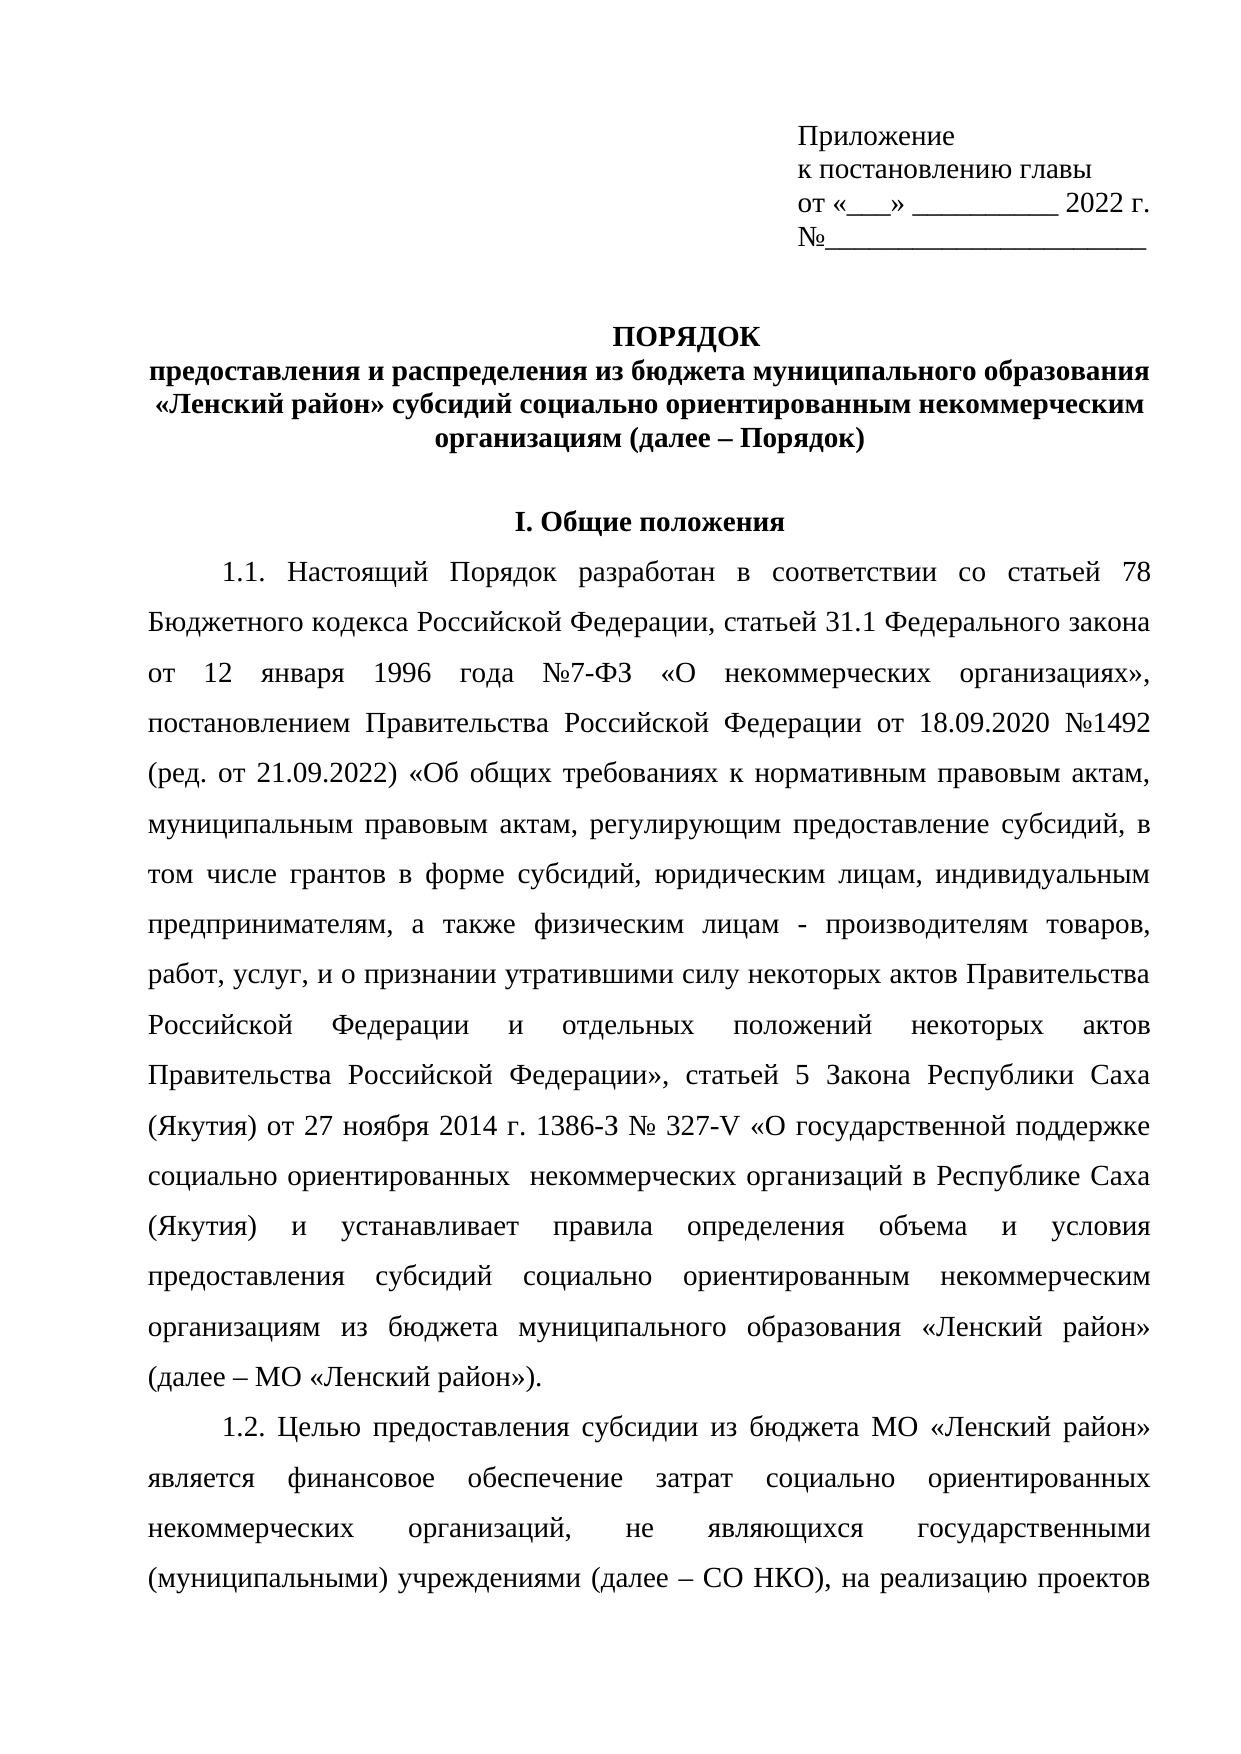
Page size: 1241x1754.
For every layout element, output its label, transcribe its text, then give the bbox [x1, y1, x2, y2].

text Приложение [797, 118, 1152, 152]
text ПОРЯДОК [148, 319, 1152, 353]
text I. Общие положения [148, 504, 1152, 537]
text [148, 1409, 1152, 1594]
text к постановлению главы [797, 152, 1152, 185]
text предоставления и распределения из бюджета муниципального образования «Ленский район» субсидий социально ориентированным некоммерческим организациям (далее – Порядок) [148, 353, 1152, 453]
text №______________________ [797, 219, 1152, 252]
text 1.1. Настоящий Порядок разработан в соответствии со статьей 78 Бюджетного кодекса Российской Федерации, статьей 31.1 Федерального закона от 12 января 1996 года №7-ФЗ «О некоммерческих организациях», постановлением Правительства Российской Федерации от 18.09.2020 №1492 (ред. от 21.09.2022) «Об общих требованиях к нормативным правовым актам, муниципальным правовым актам, регулирующим предоставление субсидий, в том числе грантов в форме субсидий, юридическим лицам, индивидуальным предпринимателям, а также физическим лицам - производителям товаров, работ, услуг, и о признании утратившими силу некоторых актов Правительства Российской Федерации и отдельных положений некоторых актов Правительства Российской Федерации», статьей 5 Закона Республики Саха (Якутия) от 27 ноября 2014 г. 1386-З № 327-V «О государственной поддержке социально ориентированных некоммерческих организаций в Республике Саха (Якутия) и устанавливает правила определения объема и условия предоставления субсидий социально ориентированным некоммерческим организациям из бюджета муниципального образования «Ленский район» (далее – МО «Ленский район»). [148, 554, 1152, 1393]
text от «___» __________ 2022 г. [797, 185, 1152, 219]
